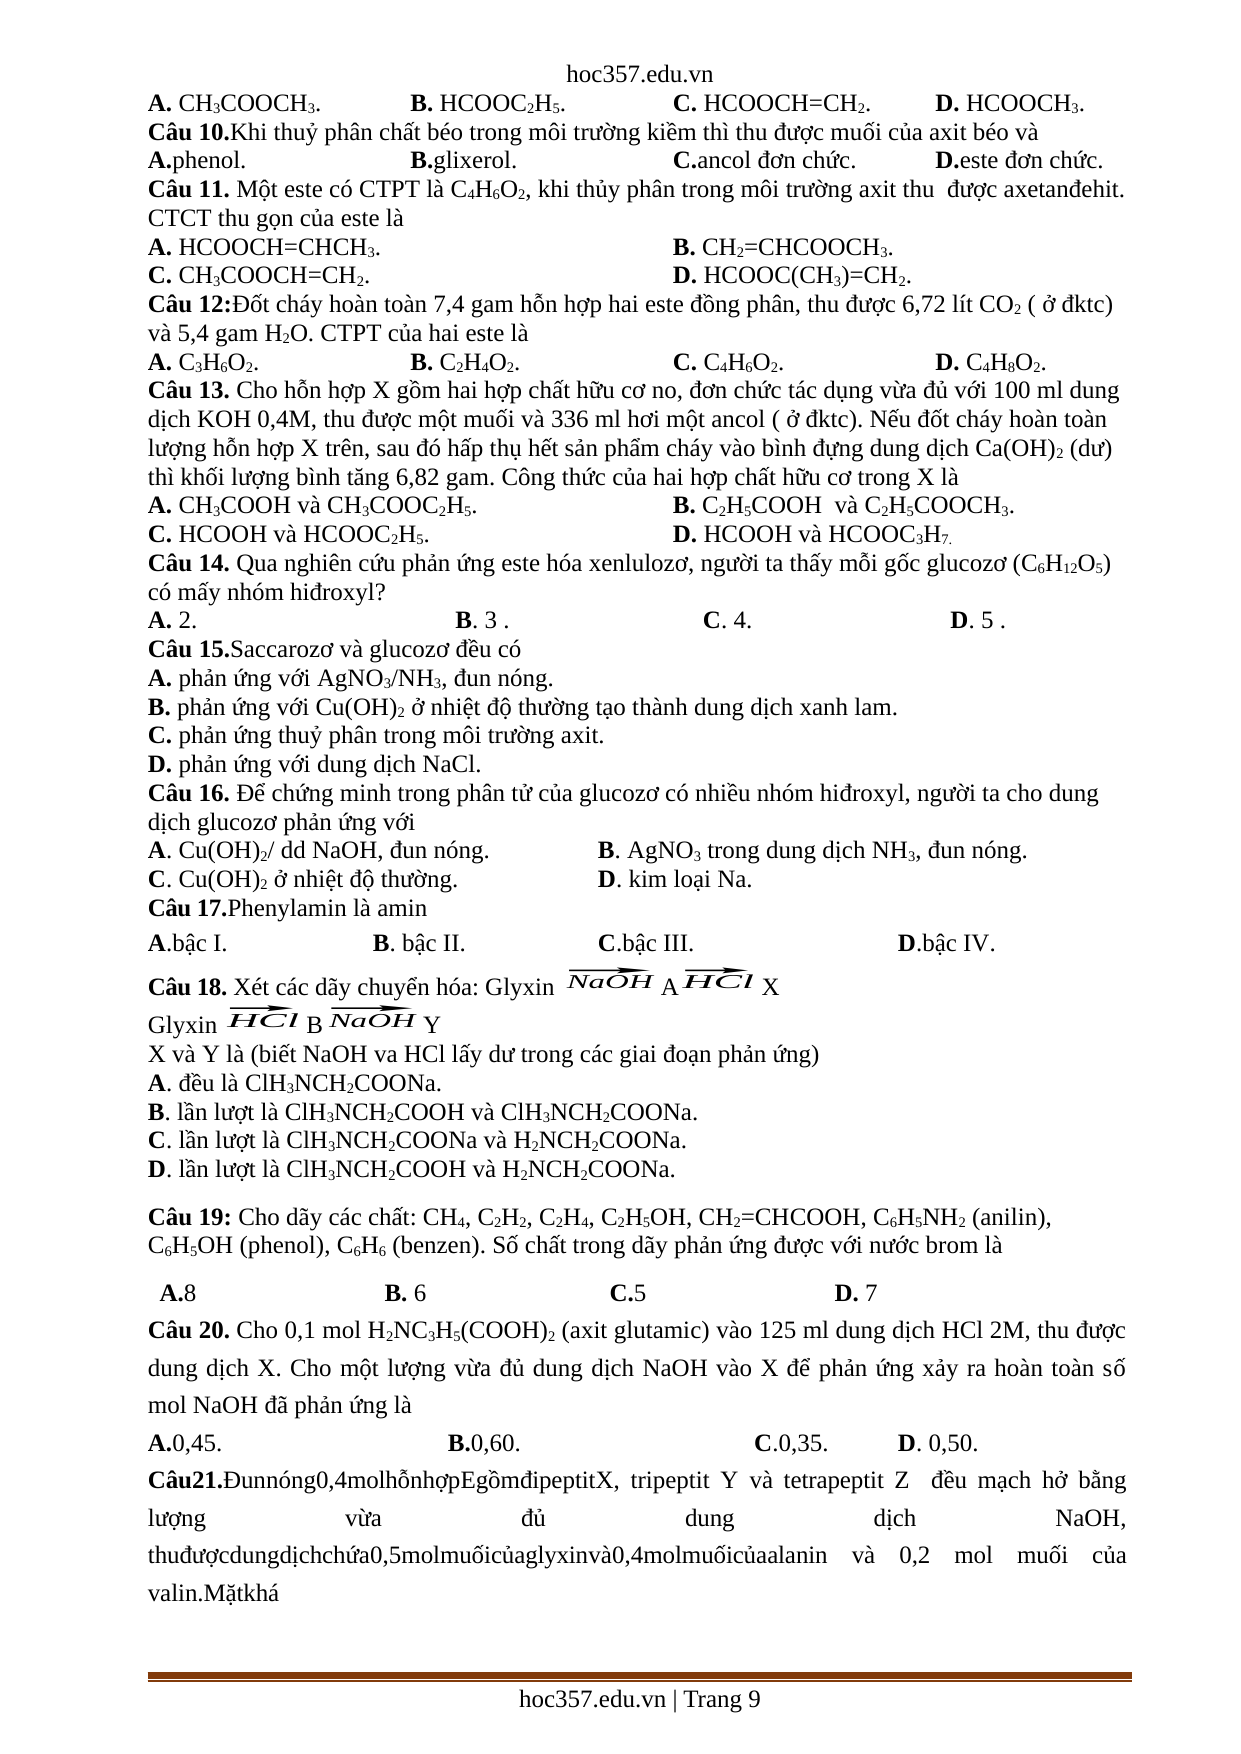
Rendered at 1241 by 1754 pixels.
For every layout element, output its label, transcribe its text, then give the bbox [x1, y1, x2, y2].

text Câu 17.Phenylamin là amin [148, 893, 1132, 922]
text Câu 10.Khi thuỷ phân chất béo trong môi trường kiềm thì thu được muối của axit béo và [148, 117, 1132, 145]
text A. CH3COOCH3. B. HCOOC2H5. C. HCOOCH=CH2. D. HCOOCH3. [148, 88, 1132, 117]
text A. Cu(OH)2/ dd NaOH, đun nóng. B. AgNO3 trong dung dịch NH3, đun nóng. [148, 835, 1132, 864]
text Glyxin BY [148, 1001, 1132, 1039]
text C. Cu(OH)2 ở nhiệt độ thường. D. kim loại Na. [148, 864, 1132, 893]
text A. phản ứng với AgNO3/NH3, đun nóng. [148, 663, 1132, 692]
text Câu 20. Cho 0,1 mol H2NC3H5(COOH)2 (axit glutamic) vào 125 ml dung dịch HCl 2M, thu được dung dịch X. Cho một lượng vừa đủ dung dịch NaOH vào X để phản ứng xảy ra hoàn toàn số mol NaOH đã phản ứng là [148, 1307, 1127, 1419]
text A.8 B. 6 C.5 D. 7 [159, 1278, 1132, 1307]
text A. CH3COOH và CH3COOC2H5. B. C2H5COOH và C2H5COOCH3. [148, 490, 1132, 519]
text A. đều là ClH3NCH2COONa. [148, 1068, 1132, 1097]
text Câu 12:Đốt cháy hoàn toàn 7,4 gam hỗn hợp hai este đồng phân, thu được 6,72 lít CO2 ( ở đktc) và 5,4 gam H2O. CTPT của hai este là [148, 289, 1132, 347]
text Câu 15.Saccarozơ và glucozơ đều có [148, 634, 1132, 663]
text A.bậc I. B. bậc II. C.bậc III. D.bậc IV. [148, 928, 1132, 957]
text C. HCOOH và HCOOC2H5. D. HCOOH và HCOOC3H7. [148, 519, 1132, 548]
text Câu 16. Để chứng minh trong phân tử của glucozơ có nhiều nhóm hiđroxyl, người ta cho dung dịch glucozơ phản ứng với [148, 778, 1132, 835]
text Câu 18. Xét các dãy chuyển hóa: Glyxin AX [148, 963, 1132, 1001]
text A.0,45. B.0,60. C.0,35. D. 0,50. [148, 1419, 1127, 1457]
text Câu 11. Một este có CTPT là C4H6O2, khi thủy phân trong môi trường axit thu được axetanđehit. CTCT thu gọn của este là [148, 174, 1132, 232]
text A. HCOOCH=CHCH3. B. CH2=CHCOOCH3. [148, 232, 1132, 260]
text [148, 1457, 1127, 1607]
text C. lần lượt là ClH3NCH2COONa và H2NCH2COONa. [148, 1126, 1132, 1154]
text B. phản ứng với Cu(OH)2 ở nhiệt độ thường tạo thành dung dịch xanh lam. [148, 692, 1132, 720]
text C. CH3COOCH=CH2. D. HCOOC(CH3)=CH2. [148, 260, 1132, 289]
text Câu 13. Cho hỗn hợp X gồm hai hợp chất hữu cơ no, đơn chức tác dụng vừa đủ với 100 ml dung dịch KOH 0,4M, thu được một muối và 336 ml hơi một ancol ( ở đktc). Nếu đốt cháy hoàn toàn lượng hỗn hợp X trên, sau đó hấp thụ hết sản phẩm cháy vào bình đựng dung dịch Ca(OH)2 (dư) thì khối lượng bình tăng 6,82 gam. Công thức của hai hợp chất hữu cơ trong X là [148, 375, 1132, 490]
text Câu 14. Qua nghiên cứu phản ứng este hóa xenlulozơ, người ta thấy mỗi gốc glucozơ (C6H12O5) có mấy nhóm hiđroxyl? [148, 548, 1132, 605]
text A. C3H6O2. B. C2H4O2. C. C4H6O2. D. C4H8O2. [148, 347, 1132, 375]
text B. lần lượt là ClH3NCH2COOH và ClH3NCH2COONa. [148, 1097, 1132, 1126]
text C. phản ứng thuỷ phân trong môi trường axit. [148, 720, 1132, 749]
text X và Y là (biết NaOH va HCl lấy dư trong các giai đoạn phản ứng) [148, 1039, 1132, 1068]
text A.phenol. B.glixerol. C.ancol đơn chức. D.este đơn chức. [148, 145, 1132, 174]
text Câu 19: Cho dãy các chất: CH4, C2H2, C2H4, C2H5OH, CH2=CH­COOH, C6H5NH2 (anilin), C6H5OH (phenol), C6H6 (benzen). Số chất trong dãy phản ứng được với nước brom là [148, 1202, 1132, 1259]
text A. 2. B. 3 . C. 4. D. 5 . [148, 605, 1132, 634]
text D. phản ứng với dung dịch NaCl. [148, 749, 1132, 778]
text D. lần lượt là ClH3NCH2COOH và H2NCH2COONa. [148, 1154, 1132, 1183]
